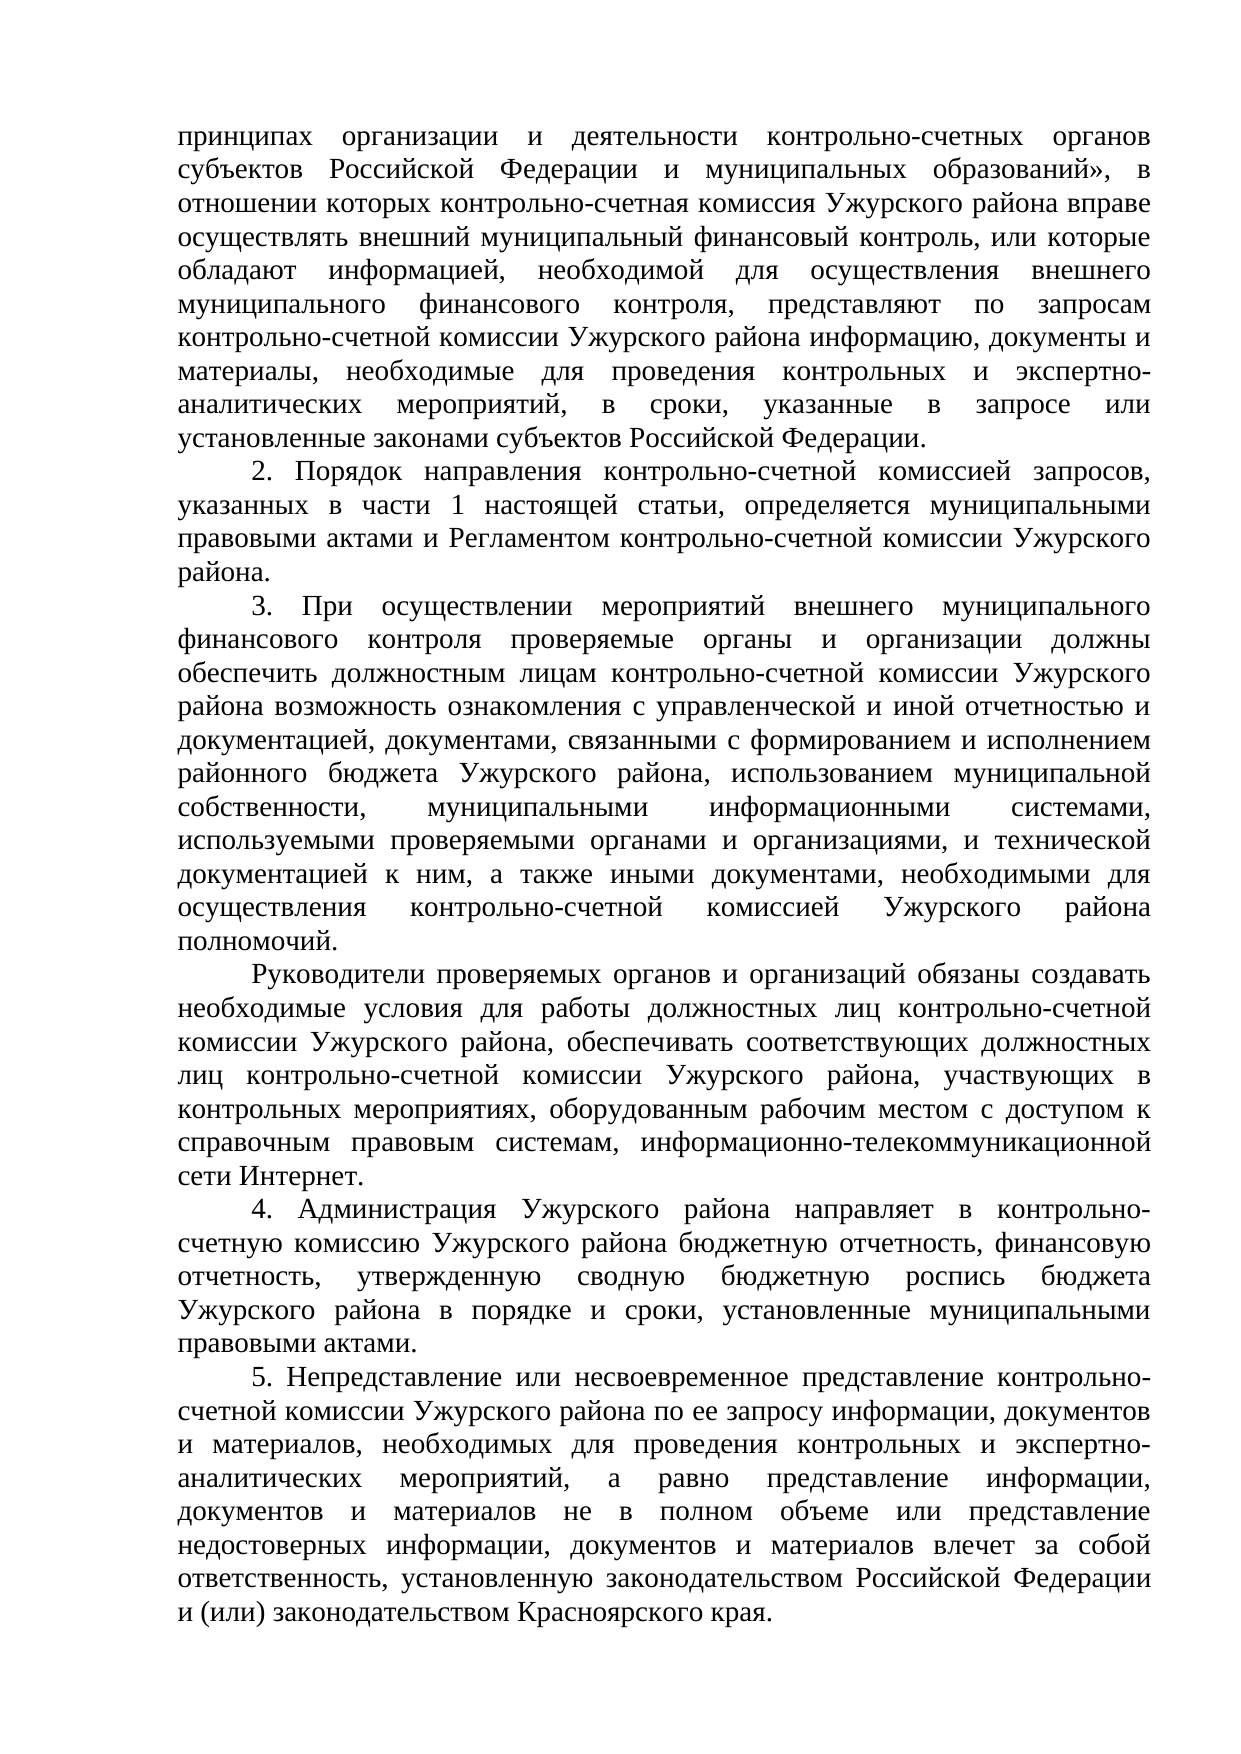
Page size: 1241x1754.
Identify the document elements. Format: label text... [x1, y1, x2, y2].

text 5. Непредставление или несвоевременное представление контрольно-счетной комиссии Ужурского района по ее запросу информации, документов и материалов, необходимых для проведения контрольных и экспертно-аналитических мероприятий, а равно представление информации, документов и материалов не в полном объеме или представление недостоверных информации, документов и материалов влечет за собой ответственность, установленную законодательством Российской Федерации и (или) законодательством Красноярского края. [177, 1359, 1152, 1627]
text Руководители проверяемых органов и организаций обязаны создавать необходимые условия для работы должностных лиц контрольно-счетной комиссии Ужурского района, обеспечивать соответствующих должностных лиц контрольно-счетной комиссии Ужурского района, участвующих в контрольных мероприятиях, оборудованным рабочим местом с доступом к справочным правовым системам, информационно-телекоммуникационной сети Интернет. [177, 957, 1152, 1191]
text 2. Порядок направления контрольно-счетной комиссией запросов, указанных в части 1 настоящей статьи, определяется муниципальными правовыми актами и Регламентом контрольно-счетной комиссии Ужурского района. [177, 453, 1152, 588]
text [177, 118, 1152, 453]
text 4. Администрация Ужурского района направляет в контрольно-счетную комиссию Ужурского района бюджетную отчетность, финансовую отчетность, утвержденную сводную бюджетную роспись бюджета Ужурского района в порядке и сроки, установленные муниципальными правовыми актами. [177, 1191, 1152, 1359]
text 3. При осуществлении мероприятий внешнего муниципального финансового контроля проверяемые органы и организации должны обеспечить должностным лицам контрольно-счетной комиссии Ужурского района возможность ознакомления с управленческой и иной отчетностью и документацией, документами, связанными с формированием и исполнением районного бюджета Ужурского района, использованием муниципальной собственности, муниципальными информационными системами, используемыми проверяемыми органами и организациями, и технической документацией к ним, а также иными документами, необходимыми для осуществления контрольно-счетной комиссией Ужурского района полномочий. [177, 588, 1152, 957]
